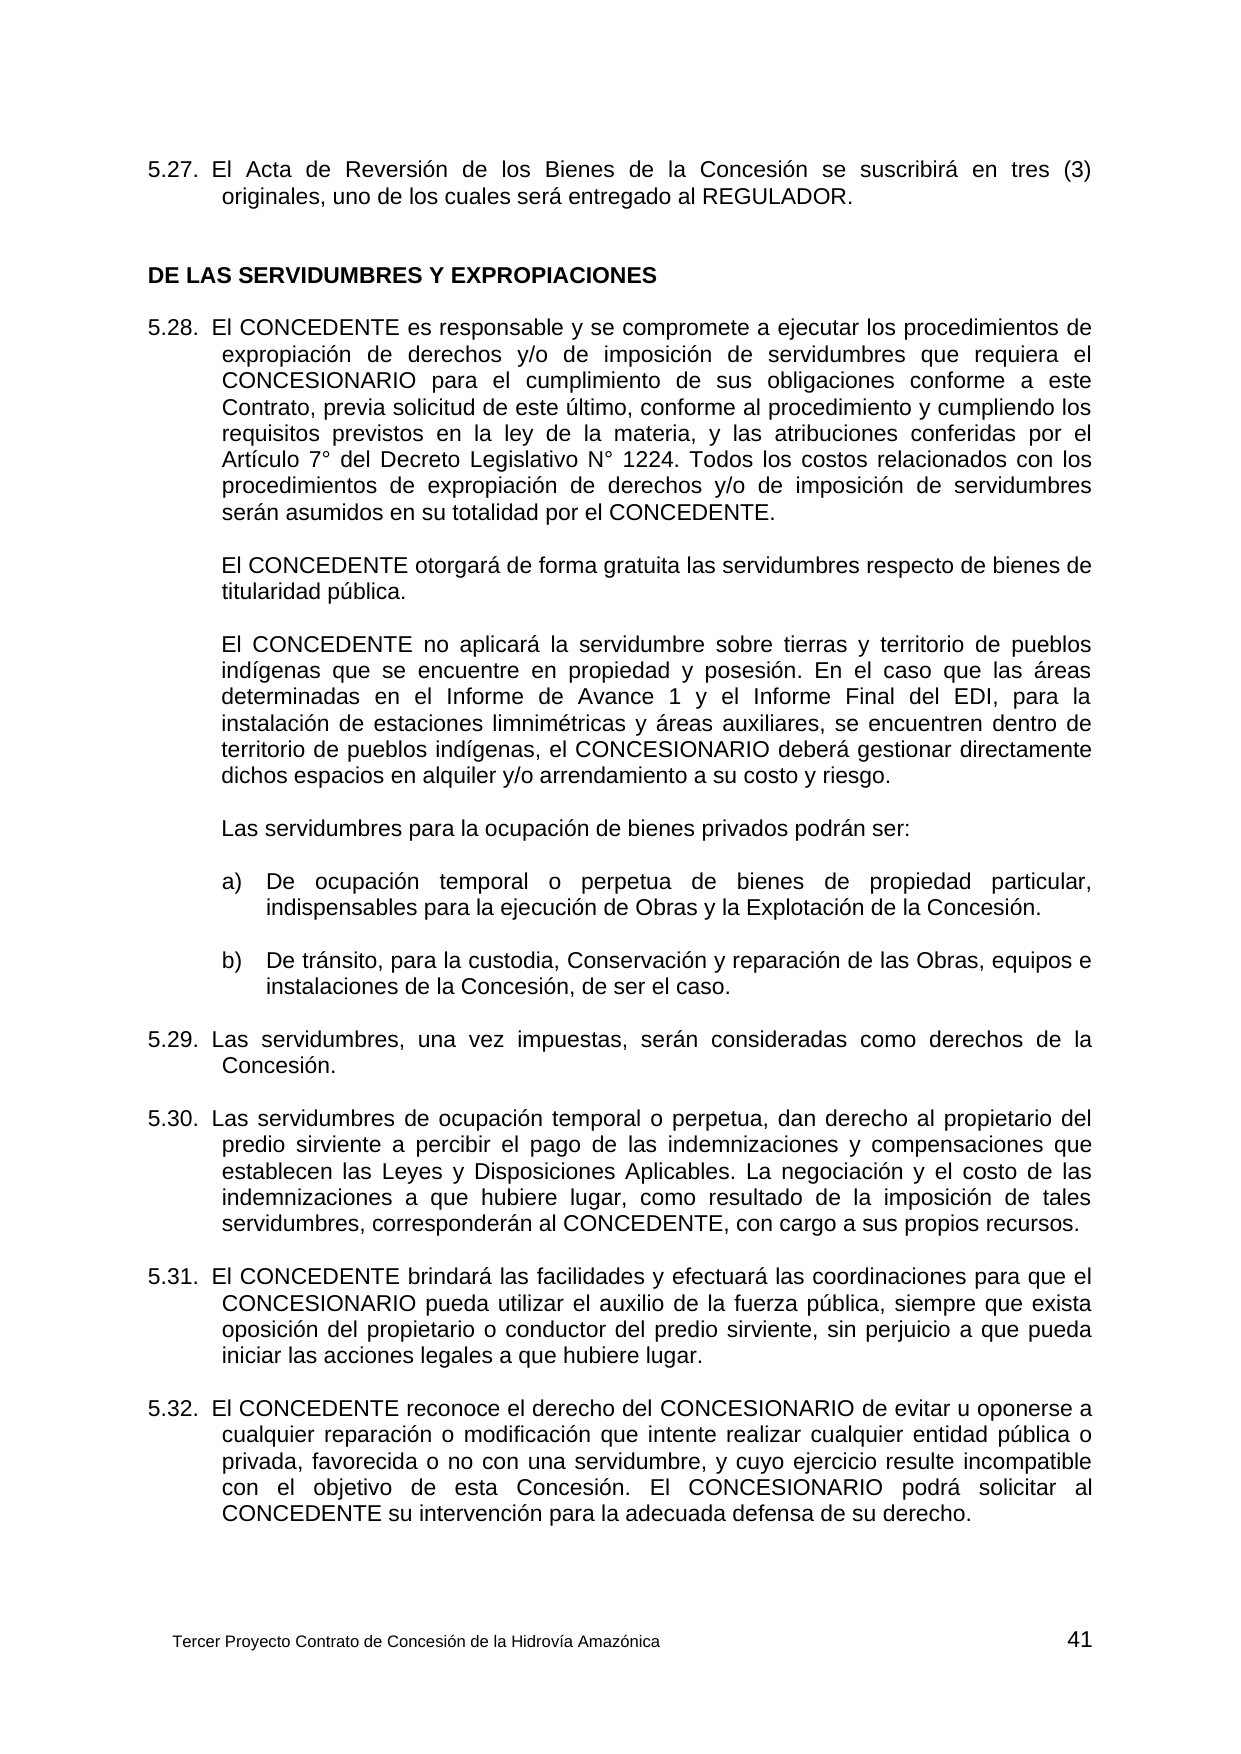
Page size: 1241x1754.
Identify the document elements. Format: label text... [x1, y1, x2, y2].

list Las servidumbres de ocupación temporal o perpetua, dan derecho al propietario del predio sirviente a percibir el pago de las indemnizaciones y compensaciones que establecen las Leyes y Disposiciones Aplicables. La negociación y el costo de las indemnizaciones a que hubiere lugar, como resultado de la imposición de tales servidumbres, corresponderán al CONCEDENTE, con cargo a sus propios recursos. [148, 1105, 1092, 1237]
list De tránsito, para la custodia, Conservación y reparación de las Obras, equipos e instalaciones de la Concesión, de ser el caso. [222, 947, 1092, 999]
list El CONCEDENTE brindará las facilidades y efectuará las coordinaciones para que el CONCESIONARIO pueda utilizar el auxilio de la fuerza pública, siempre que exista oposición del propietario o conductor del predio sirviente, sin perjuicio a que pueda iniciar las acciones legales a que hubiere lugar. [148, 1263, 1092, 1368]
list El CONCEDENTE es responsable y se compromete a ejecutar los procedimientos de expropiación de derechos y/o de imposición de servidumbres que requiera el CONCESIONARIO para el cumplimiento de sus obligaciones conforme a este Contrato, previa solicitud de este último, conforme al procedimiento y cumpliendo los requisitos previstos en la ley de la materia, y las atribuciones conferidas por el Artículo 7° del Decreto Legislativo N° 1224. Todos los costos relacionados con los procedimientos de expropiación de derechos y/o de imposición de servidumbres serán asumidos en su totalidad por el CONCEDENTE. [148, 314, 1092, 525]
text Las servidumbres para la ocupación de bienes privados podrán ser: [148, 815, 1092, 841]
list El CONCEDENTE reconoce el derecho del CONCESIONARIO de evitar u oponerse a cualquier reparación o modificación que intente realizar cualquier entidad pública o privada, favorecida o no con una servidumbre, y cuyo ejercicio resulte incompatible con el objetivo de esta Concesión. El CONCESIONARIO podrá solicitar al CONCEDENTE su intervención para la adecuada defensa de su derecho. [148, 1395, 1092, 1527]
list Las servidumbres, una vez impuestas, serán consideradas como derechos de la Concesión. [148, 1026, 1092, 1079]
list El Acta de Reversión de los Bienes de la Concesión se suscribirá en tres (3) originales, uno de los cuales será entregado al REGULADOR. [148, 156, 1092, 209]
list De ocupación temporal o perpetua de bienes de propiedad particular, indispensables para la ejecución de Obras y la Explotación de la Concesión. [222, 868, 1092, 921]
text El CONCEDENTE no aplicará la servidumbre sobre tierras y territorio de pueblos indígenas que se encuentre en propiedad y posesión. En el caso que las áreas determinadas en el Informe de Avance 1 y el Informe Final del EDI, para la instalación de estaciones limnimétricas y áreas auxiliares, se encuentren dentro de territorio de pueblos indígenas, el CONCESIONARIO deberá gestionar directamente dichos espacios en alquiler y/o arrendamiento a su costo y riesgo. [221, 631, 1092, 789]
text El CONCEDENTE otorgará de forma gratuita las servidumbres respecto de bienes de titularidad pública. [221, 552, 1092, 604]
subtitle DE LAS SERVIDUMBRES Y EXPROPIACIONES [148, 262, 1092, 288]
